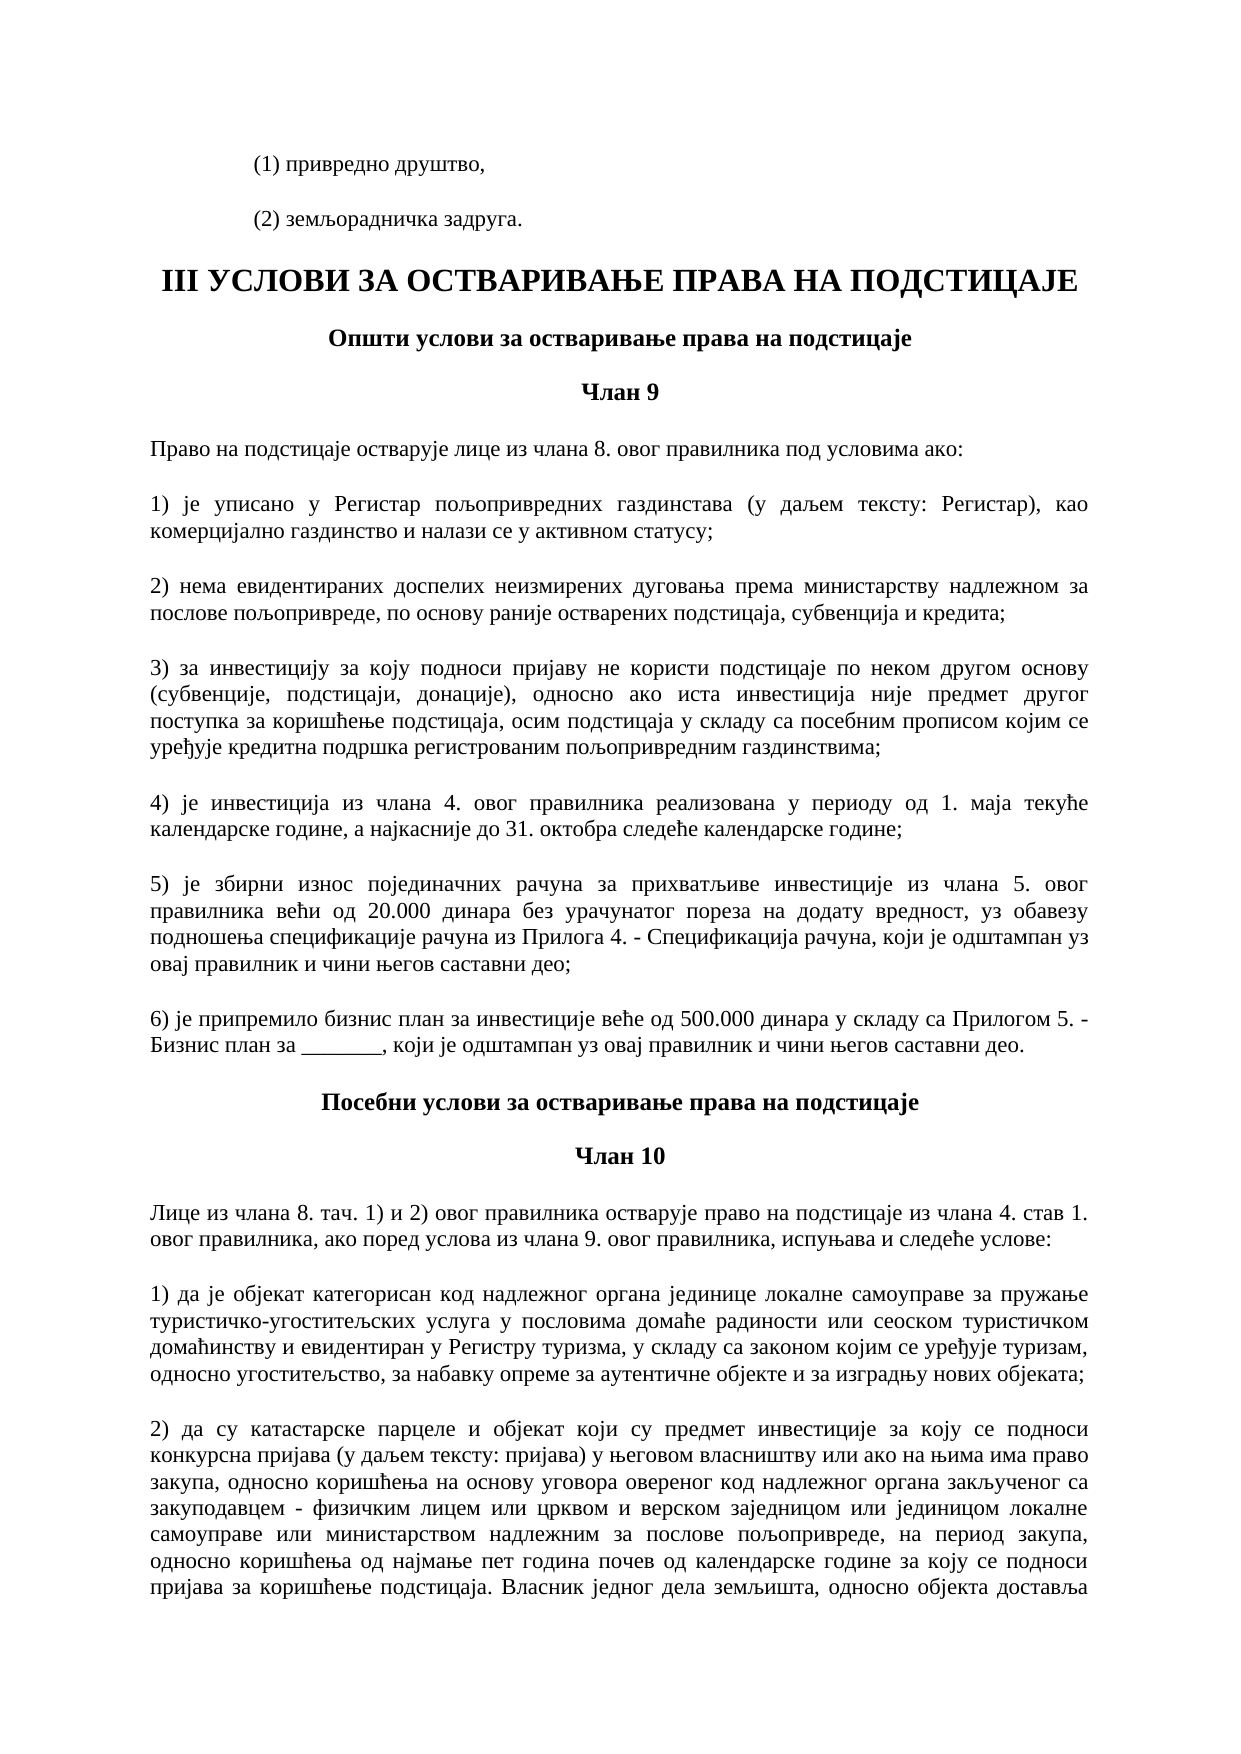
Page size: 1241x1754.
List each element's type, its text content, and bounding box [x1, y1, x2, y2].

text 4) је инвестиција из члана 4. овог правилника реализована у периоду од 1. маја текуће календарске године, а најкасније до 31. октобра следеће календарске године; [150, 789, 1090, 841]
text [150, 1415, 1090, 1599]
text 6) је припремило бизнис план за инвестиције веће од 500.000 динара у складу са Прилогом 5. - Бизнис план за _______, који је одштампан уз овај правилник и чини његов саставни део. [150, 1005, 1090, 1058]
text Општи услови за остваривање права на подстицаје [150, 323, 1090, 352]
text Право на подстицаје остварује лице из члана 8. овог правилника под условима ако: [150, 435, 1090, 461]
text 2) нема евидентираних доспелих неизмирених дуговања према министарству надлежном за послове пољопривреде, по основу раније остварених подстицаја, субвенција и кредита; [150, 572, 1090, 625]
text 5) је збирни износ појединачних рачуна за прихватљиве инвестиције из члана 5. овог правилника већи од 20.000 динара без урачунатог пореза на додату вредност, уз обавезу подношења спецификације рачуна из Прилога 4. - Спецификација рачуна, који је одштампан уз овај правилник и чини његов саставни део; [150, 871, 1090, 976]
text 3) за инвестицију за коју подноси пријаву не користи подстицаје по неком другом основу (субвенције, подстицаји, донације), односно ако иста инвестиција није предмет другог поступка за коришћење подстицаја, осим подстицаја у складу са посебним прописом којим се уређује кредитна подршка регистрованим пољопривредним газдинствима; [150, 654, 1090, 759]
text III УСЛОВИ ЗА ОСТВАРИВАЊЕ ПРАВА НА ПОДСТИЦАЈЕ [150, 261, 1090, 298]
text Посебни услови за остваривање права на подстицаје [150, 1087, 1090, 1116]
text Члан 10 [150, 1141, 1090, 1169]
text 1) је уписано у Регистар пољопривредних газдинстава (у даљем тексту: Регистар), као комерцијално газдинство и налази се у активном статусу; [150, 490, 1090, 543]
text 1) да је објекат категорисан код надлежног органа јединице локалне самоуправе за пружање туристичко-угоститељских услуга у пословима домаће радиности или сеоском туристичком домаћинству и евидентиран у Регистру туризма, у складу са законом којим се уређује туризам, односно угоститељство, за набавку опреме за аутентичне објекте и за изградњу нових објеката; [150, 1281, 1090, 1386]
text (2) земљорадничка задруга. [253, 206, 1090, 232]
text Лице из члана 8. тач. 1) и 2) овог правилника остварује право на подстицаје из члана 4. став 1. овог правилника, ако поред услова из члана 9. овог правилника, испуњава и следеће услове: [150, 1199, 1090, 1251]
text Члан 9 [150, 377, 1090, 406]
text (1) привредно друштво, [253, 150, 1090, 176]
